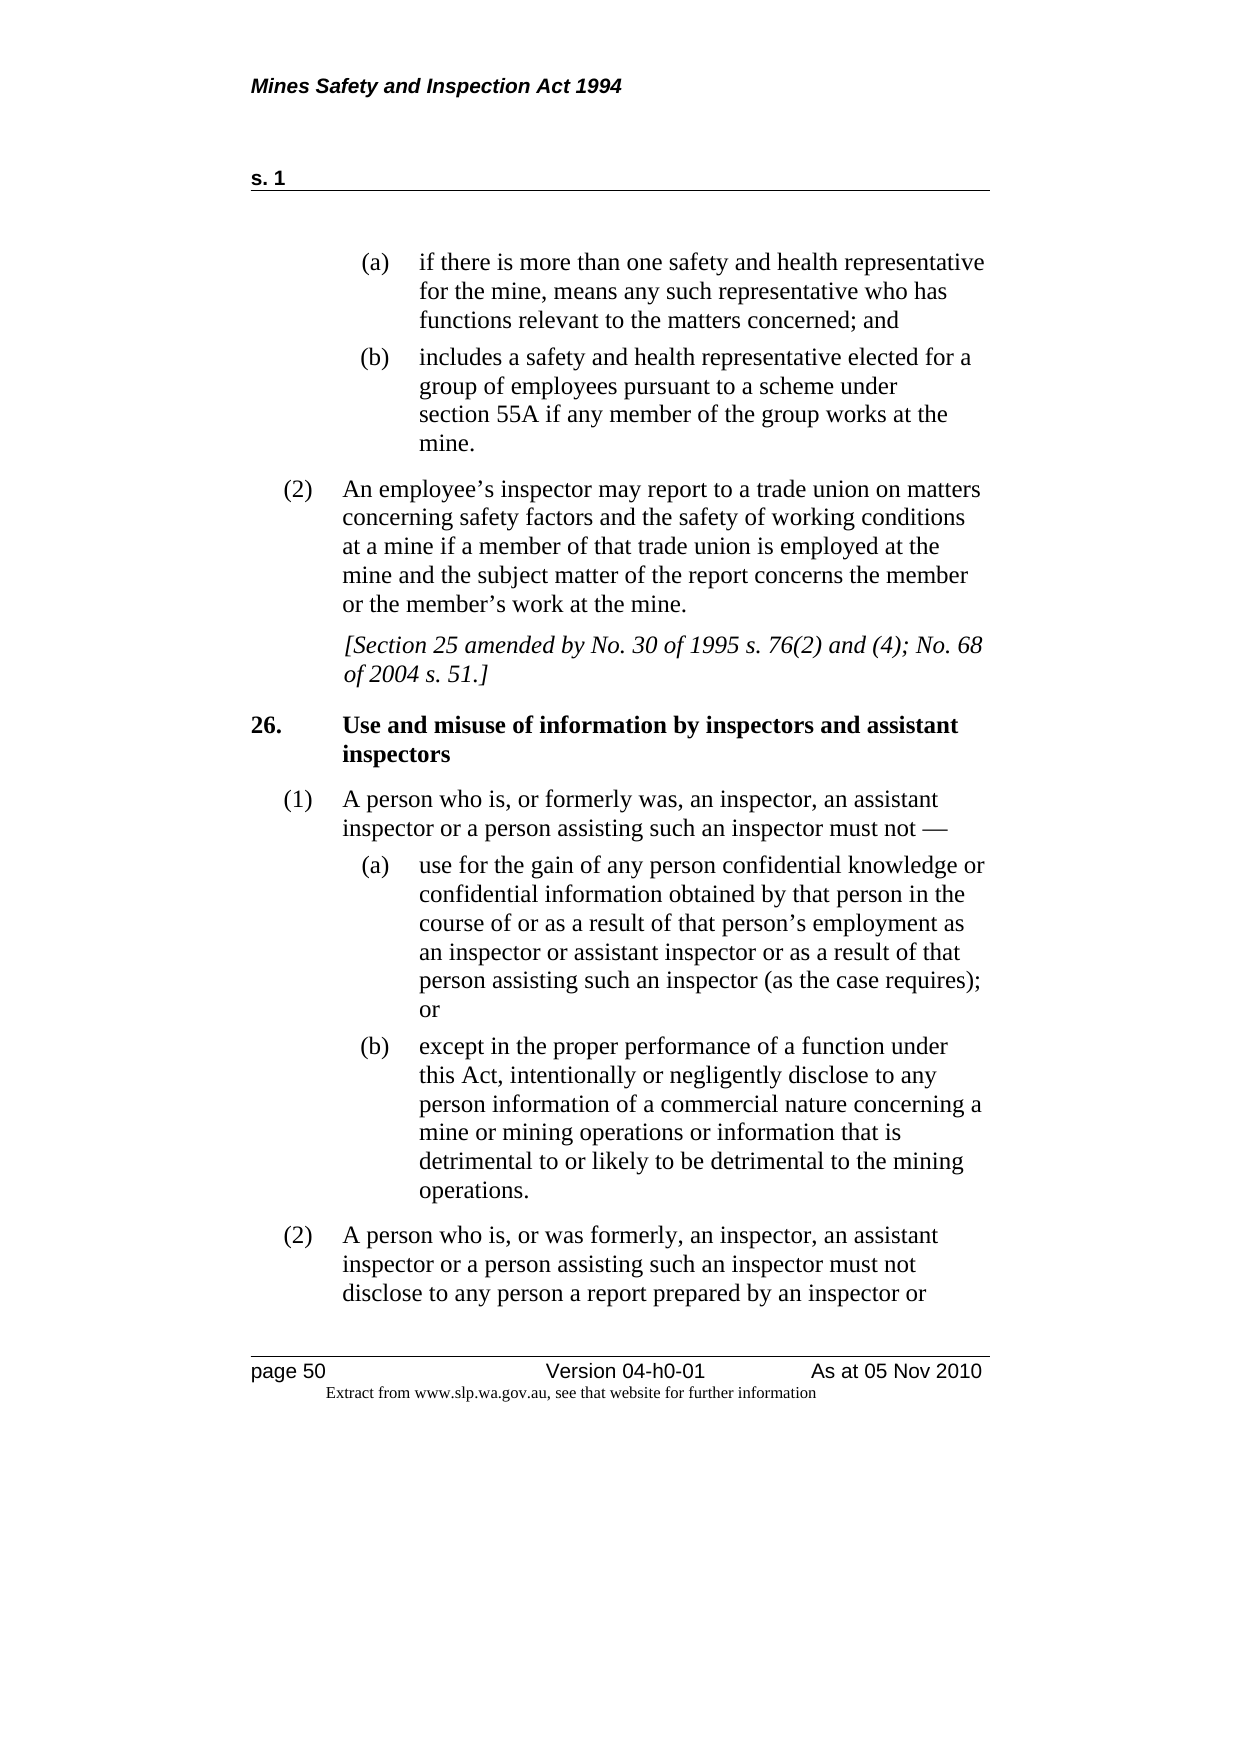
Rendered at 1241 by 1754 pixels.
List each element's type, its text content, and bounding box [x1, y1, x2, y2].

text (2) An employee’s inspector may report to a trade union on matters concerning safety factors and the safety of working conditions at a mine if a member of that trade union is employed at the mine and the subject matter of the report concerns the member or the member’s work at the mine. [251, 474, 990, 617]
text (a) use for the gain of any person confidential knowledge or confidential information obtained by that person in the course of or as a result of that person’s employment as an inspector or assistant inspector or as a result of that person assisting such an inspector (as the case requires); or [251, 850, 990, 1023]
text (b) includes a safety and health representative elected for a group of employees pursuant to a scheme under section 55A if any member of the group works at the mine. [251, 342, 990, 457]
text (1) A person who is, or formerly was, an inspector, an assistant inspector or a person assisting such an inspector must not — [251, 784, 990, 842]
subtitle 26. Use and misuse of information by inspectors and assistant inspectors [251, 710, 990, 768]
text (b) except in the proper performance of a function under this Act, intentionally or negligently disclose to any person information of a commercial nature concerning a mine or mining operations or information that is detrimental to or likely to be detrimental to the mining operations. [251, 1031, 990, 1204]
text (a) if there is more than one safety and health representative for the mine, means any such representative who has functions relevant to the matters concerned; and [251, 247, 990, 334]
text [251, 1220, 990, 1307]
text [Section 25 amended by No. 30 of 1995 s. 76(2) and (4); No. 68 of 2004 s. 51.] [251, 630, 990, 687]
